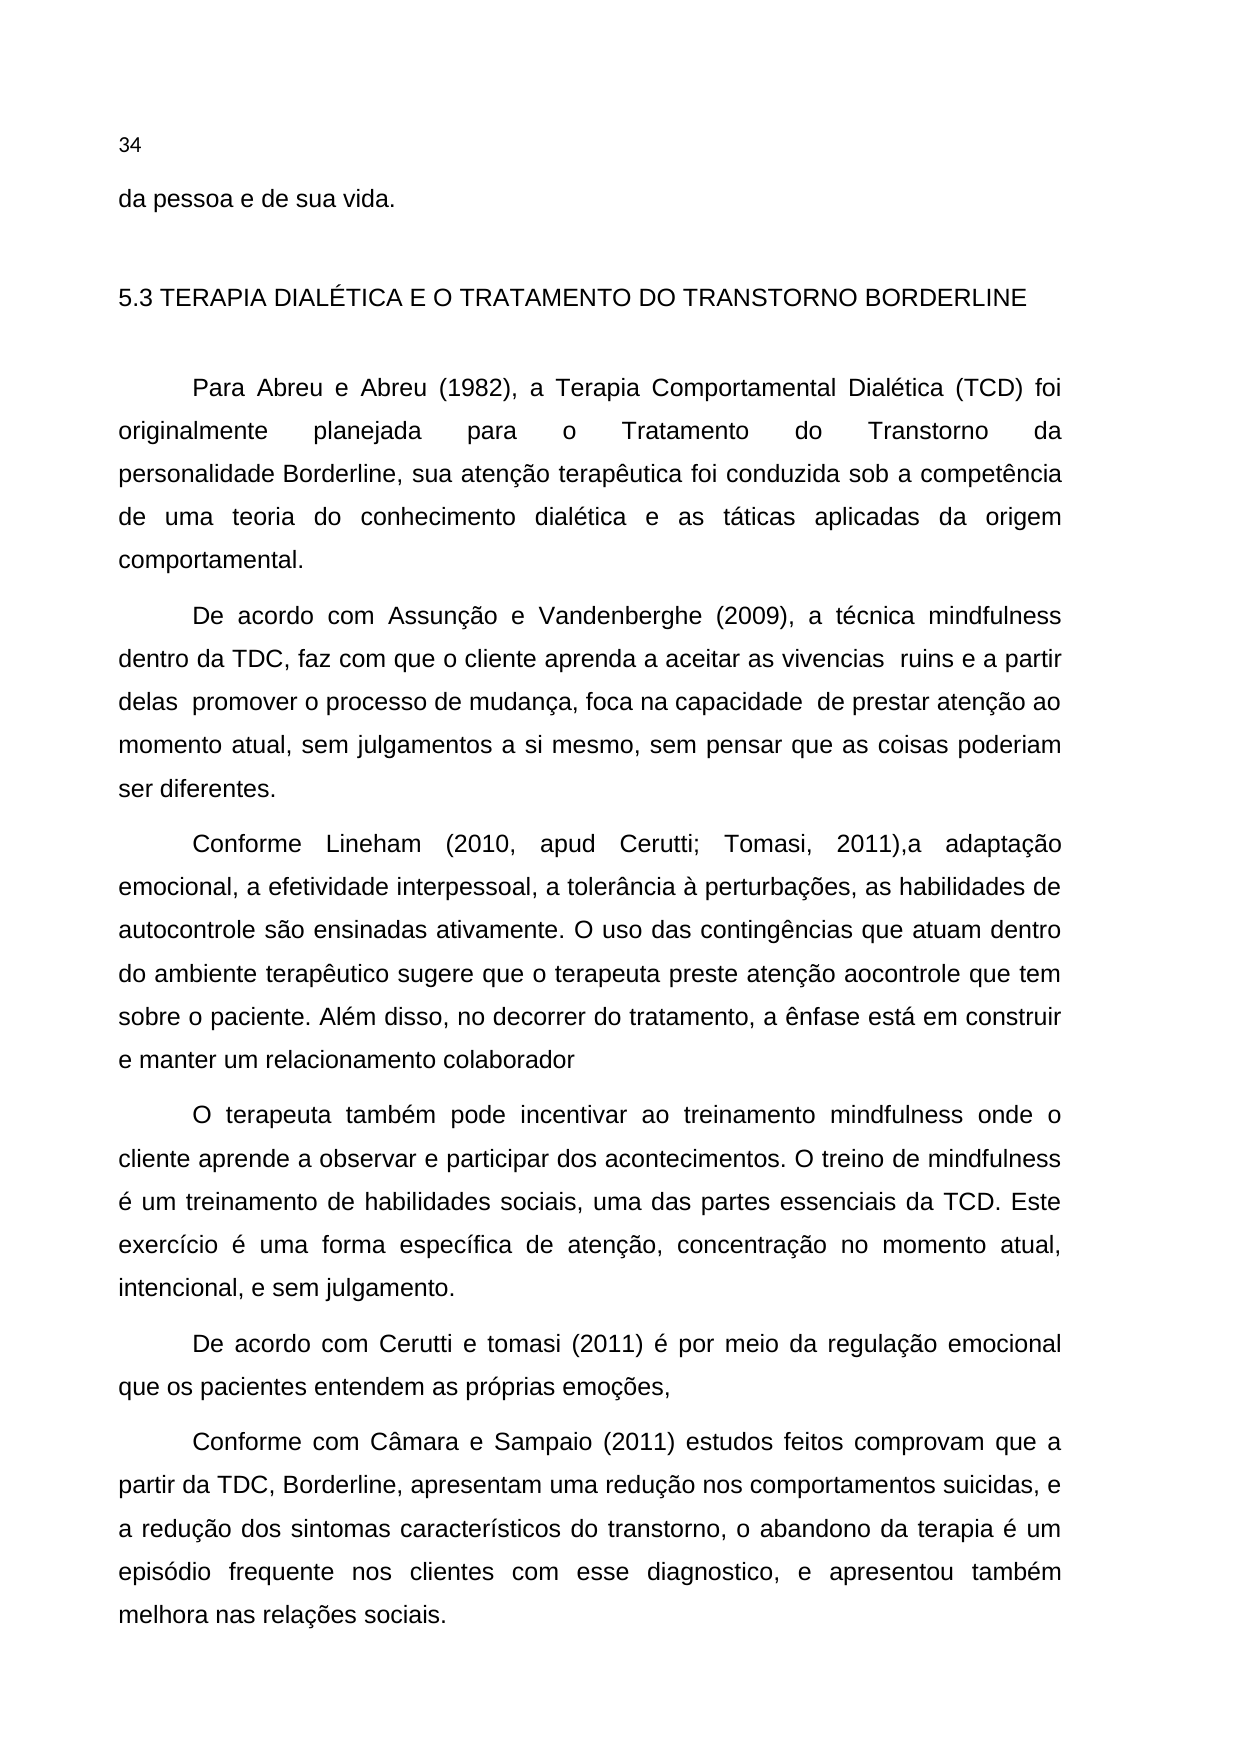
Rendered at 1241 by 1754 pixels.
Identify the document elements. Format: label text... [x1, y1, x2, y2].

text Para Abreu e Abreu (1982), a Terapia Comportamental Dialética (TCD) foi originalmente planejada para o Tratamento do Transtorno da personalidade Borderline, sua atenção terapêutica foi conduzida sob a competência de uma teoria do conhecimento dialética e as táticas aplicadas da origem comportamental. [118, 373, 1063, 574]
text Conforme Lineham (2010, apud Cerutti; Tomasi, 2011),a adaptação emocional, a efetividade interpessoal, a tolerância à perturbações, as habilidades de autocontrole são ensinadas ativamente. O uso das contingências que atuam dentro do ambiente terapêutico sugere que o terapeuta preste atenção aocontrole que tem sobre o paciente. Além disso, no decorrer do tratamento, a ênfase está em construir e manter um relacionamento colaborador [118, 829, 1063, 1074]
subtitle 5.3 TERAPIA DIALÉTICA E O TRATAMENTO DO TRANSTORNO BORDERLINE [118, 283, 1063, 312]
text De acordo com Assunção e Vandenberghe (2009), a técnica mindfulness dentro da TDC, faz com que o cliente aprenda a aceitar as vivencias ruins e a partir delas promover o processo de mudança, foca na capacidade de prestar atenção ao momento atual, sem julgamentos a si mesmo, sem pensar que as coisas poderiam ser diferentes. [118, 601, 1063, 802]
text O terapeuta também pode incentivar ao treinamento mindfulness onde o cliente aprende a observar e participar dos acontecimentos. O treino de mindfulness é um treinamento de habilidades sociais, uma das partes essenciais da TCD. Este exercício é uma forma específica de atenção, concentração no momento atual, intencional, e sem julgamento. [118, 1101, 1063, 1302]
text Conforme com Câmara e Sampaio (2011) estudos feitos comprovam que a partir da TDC, Borderline, apresentam uma redução nos comportamentos suicidas, e a redução dos sintomas característicos do transtorno, o abandono da terapia é um episódio frequente nos clientes com esse diagnostico, e apresentou também melhora nas relações sociais. [118, 1427, 1063, 1629]
text De acordo com Cerutti e tomasi (2011) é por meio da regulação emocional que os pacientes entendem as próprias emoções, [118, 1329, 1063, 1401]
